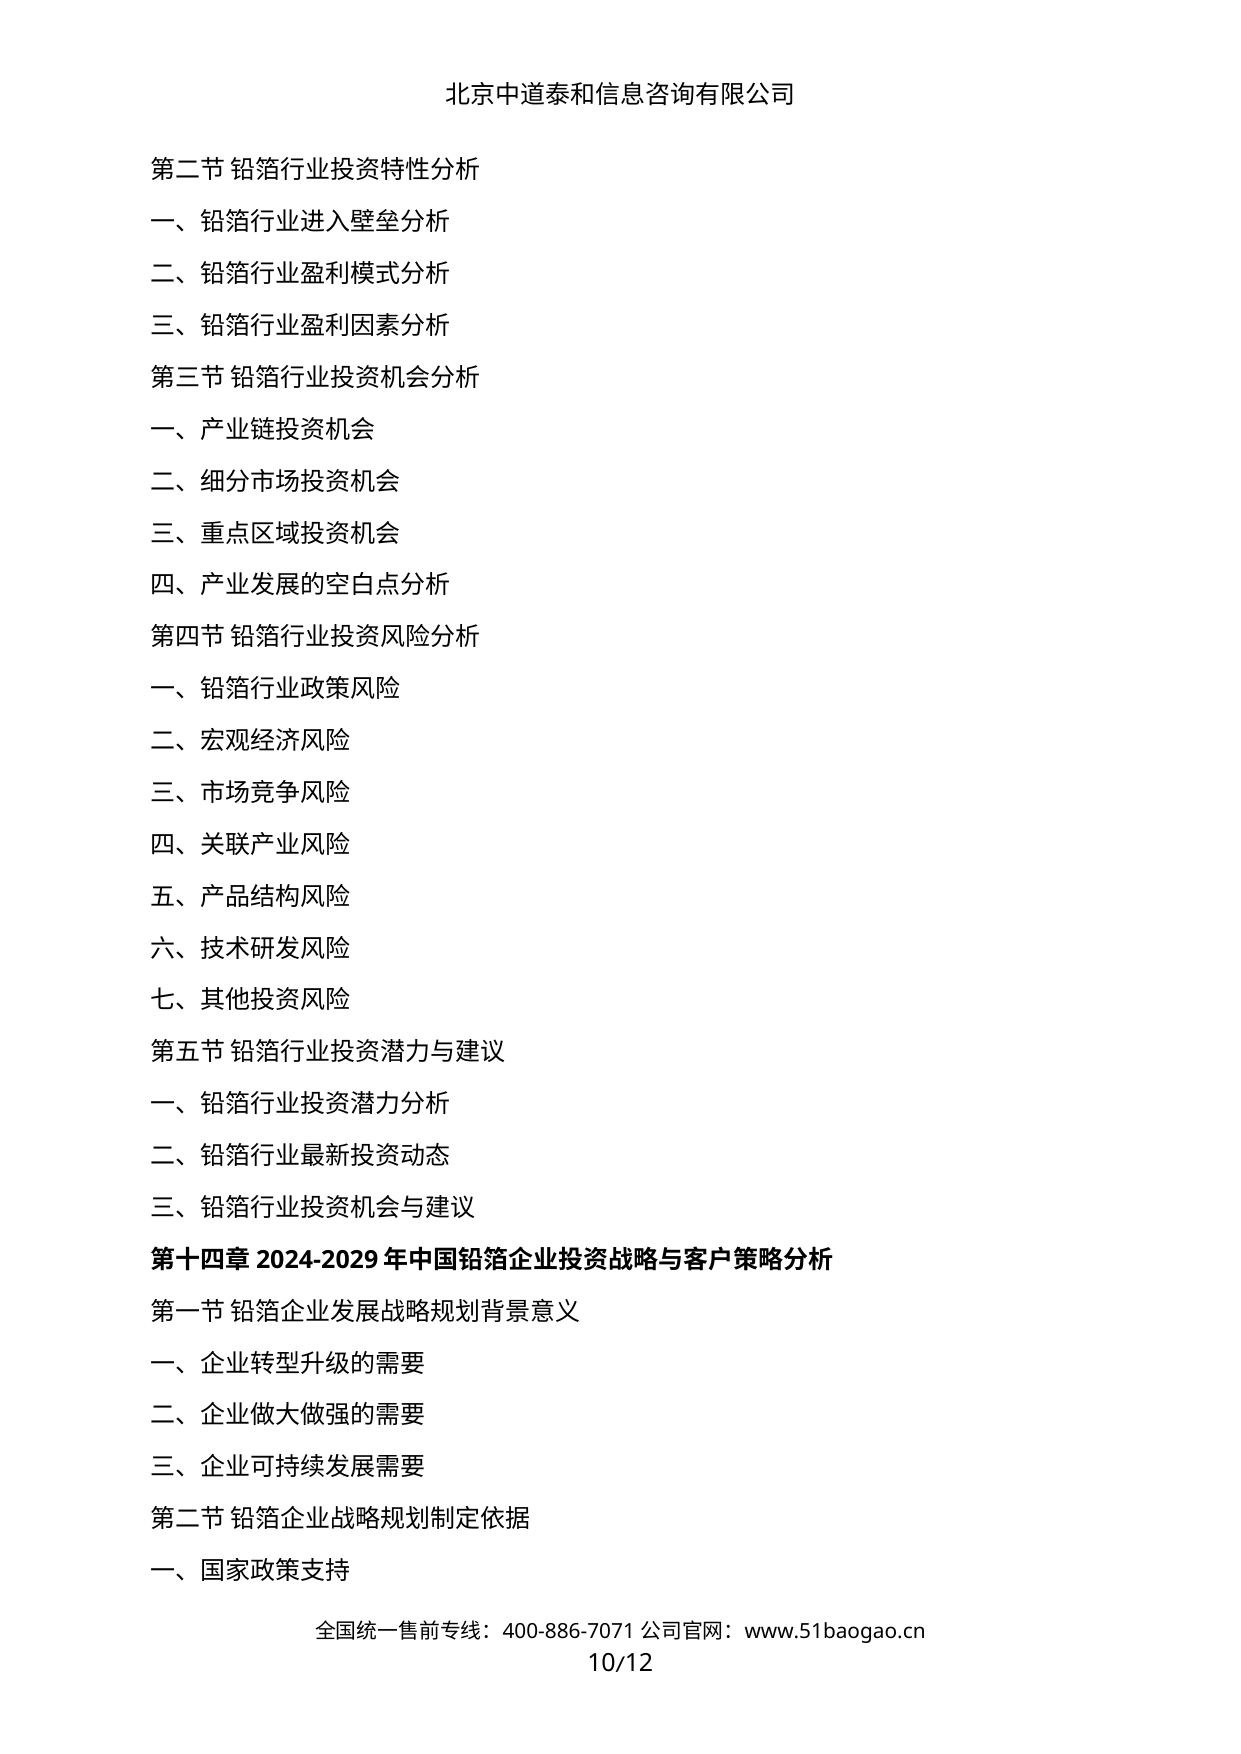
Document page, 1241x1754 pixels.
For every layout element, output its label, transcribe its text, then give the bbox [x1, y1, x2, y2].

text 第二节 铅箔企业战略规划制定依据 [150, 1499, 1090, 1535]
text 三、铅箔行业投资机会与建议 [150, 1187, 1090, 1224]
text 二、铅箔行业盈利模式分析 [150, 254, 1090, 290]
text 二、宏观经济风险 [150, 721, 1090, 757]
text 四、关联产业风险 [150, 824, 1090, 861]
text 一、铅箔行业政策风险 [150, 669, 1090, 705]
text 七、其他投资风险 [150, 980, 1090, 1016]
text 三、铅箔行业盈利因素分析 [150, 306, 1090, 342]
text 二、细分市场投资机会 [150, 461, 1090, 497]
text 一、产业链投资机会 [150, 409, 1090, 446]
text 三、市场竞争风险 [150, 772, 1090, 809]
text 三、重点区域投资机会 [150, 513, 1090, 549]
text 一、铅箔行业投资潜力分析 [150, 1084, 1090, 1120]
text 第三节 铅箔行业投资机会分析 [150, 357, 1090, 394]
text 一、企业转型升级的需要 [150, 1343, 1090, 1379]
text 四、产业发展的空白点分析 [150, 565, 1090, 601]
text 第五节 铅箔行业投资潜力与建议 [150, 1032, 1090, 1068]
text 二、企业做大做强的需要 [150, 1395, 1090, 1431]
text 第十四章 2024-2029年中国铅箔企业投资战略与客户策略分析 [150, 1239, 1090, 1276]
text 第一节 铅箔企业发展战略规划背景意义 [150, 1291, 1090, 1327]
text 六、技术研发风险 [150, 928, 1090, 964]
text 五、产品结构风险 [150, 876, 1090, 912]
text 二、铅箔行业最新投资动态 [150, 1136, 1090, 1172]
text 三、企业可持续发展需要 [150, 1447, 1090, 1483]
text 第二节 铅箔行业投资特性分析 [150, 150, 1090, 186]
text 一、铅箔行业进入壁垒分析 [150, 202, 1090, 238]
text 一、国家政策支持 [150, 1551, 1090, 1587]
text 第四节 铅箔行业投资风险分析 [150, 617, 1090, 653]
